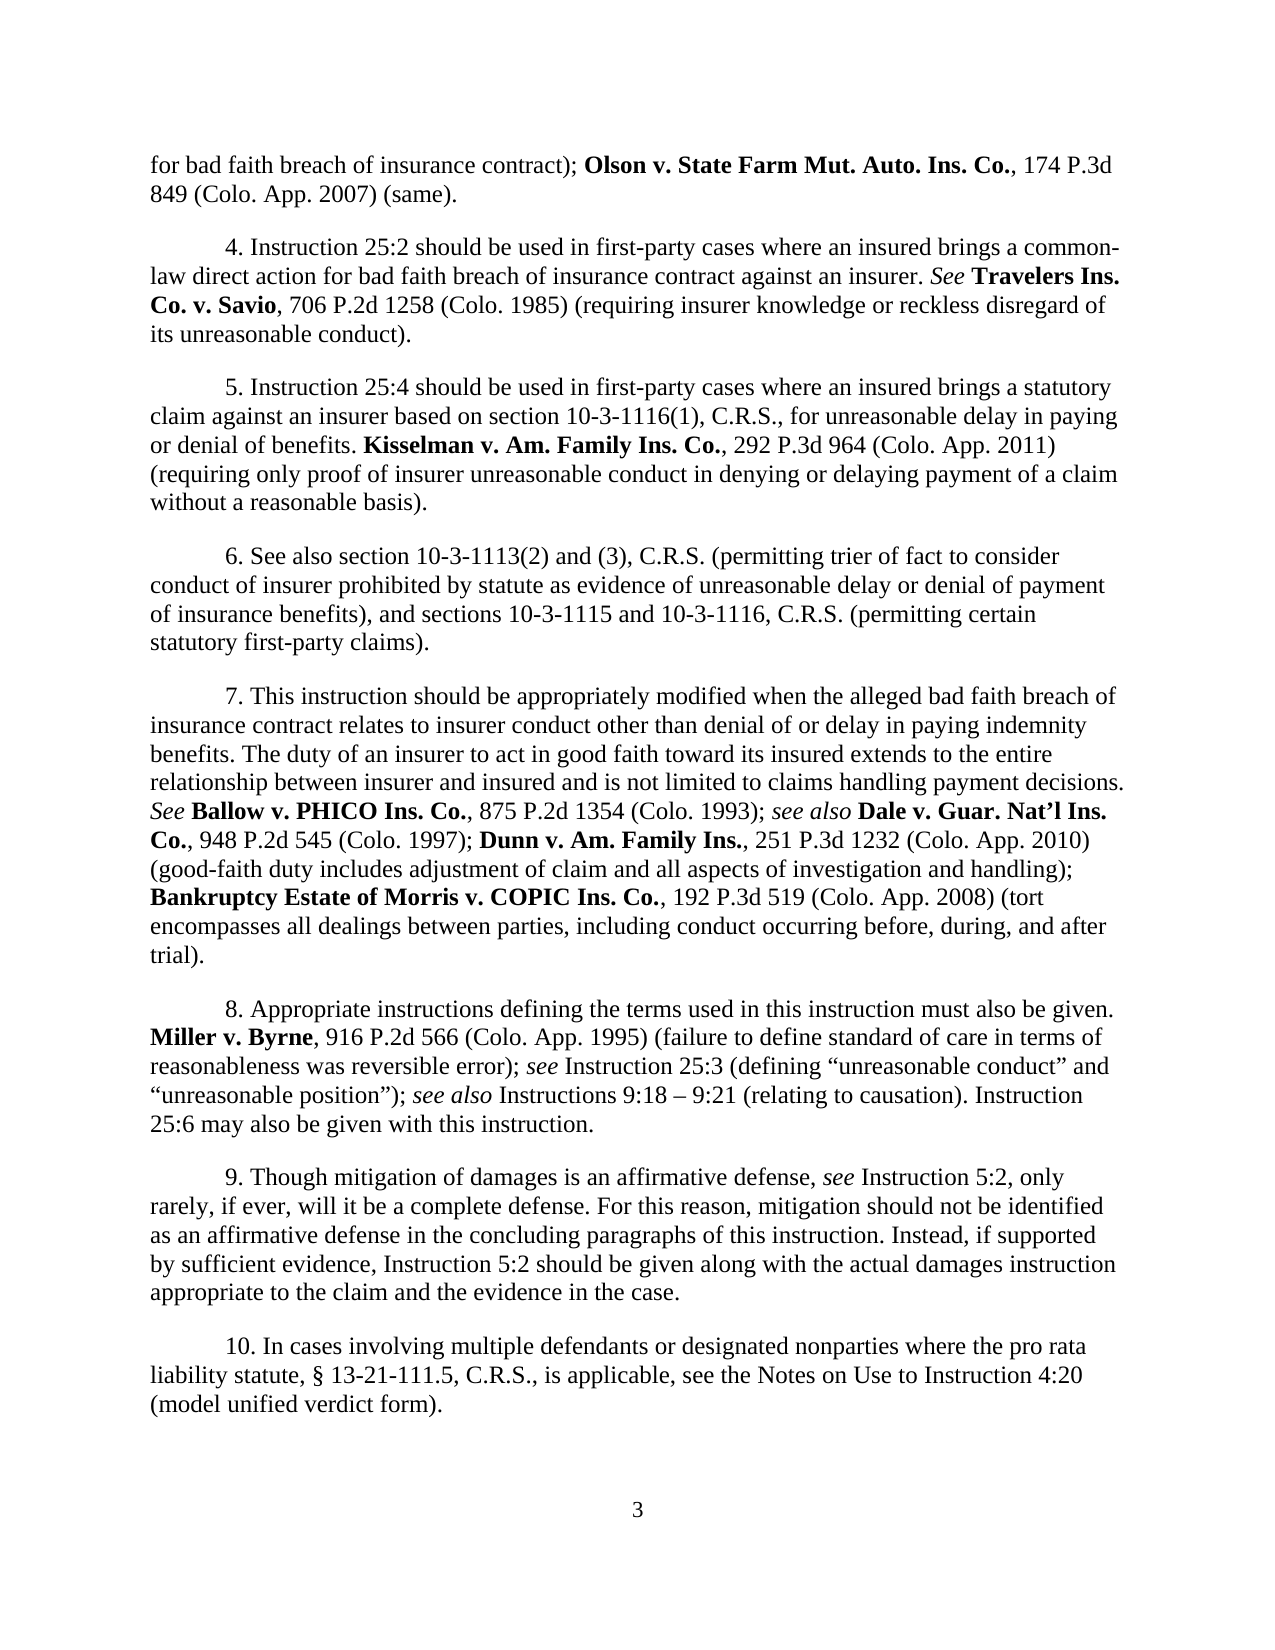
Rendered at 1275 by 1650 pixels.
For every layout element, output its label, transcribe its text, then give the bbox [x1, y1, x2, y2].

text 10. In cases involving multiple defendants or designated nonparties where the pro rata liability statute, § 13-21-111.5, C.R.S., is applicable, see the Notes on Use to Instruction 4:20 (model unified verdict form). [150, 1331, 1125, 1417]
text 9. Though mitigation of damages is an affirmative defense, see Instruction 5:2, only rarely, if ever, will it be a complete defense. For this reason, mitigation should not be identified as an affirmative defense in the concluding paragraphs of this instruction. Instead, if supported by sufficient evidence, Instruction 5:2 should be given along with the actual damages instruction appropriate to the claim and the evidence in the case. [150, 1162, 1125, 1306]
text 6. See also section 10-3-1113(2) and (3), C.R.S. (permitting trier of fact to consider conduct of insurer prohibited by statute as evidence of unreasonable delay or denial of payment of insurance benefits), and sections 10-3-1115 and 10-3-1116, C.R.S. (permitting certain statutory first-party claims). [150, 541, 1125, 656]
text 5. Instruction 25:4 should be used in first-party cases where an insured brings a statutory claim against an insurer based on section 10-3-1116(1), C.R.S., for unreasonable delay in paying or denial of benefits. Kisselman v. Am. Family Ins. Co., 292 P.3d 964 (Colo. App. 2011) (requiring only proof of insurer unreasonable conduct in denying or delaying payment of a claim without a reasonable basis). [150, 372, 1125, 516]
text 8. Appropriate instructions defining the terms used in this instruction must also be given. Miller v. Byrne, 916 P.2d 566 (Colo. App. 1995) (failure to define standard of care in terms of reasonableness was reversible error); see Instruction 25:3 (defining “unreasonable conduct” and “unreasonable position”); see also Instructions 9:18 – 9:21 (relating to causation). Instruction 25:6 may also be given with this instruction. [150, 994, 1125, 1137]
text 4. Instruction 25:2 should be used in first-party cases where an insured brings a common-law direct action for bad faith breach of insurance contract against an insurer. See Travelers Ins. Co. v. Savio, 706 P.2d 1258 (Colo. 1985) (requiring insurer knowledge or reckless disregard of its unreasonable conduct). [150, 232, 1125, 347]
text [150, 150, 1125, 207]
text 7. This instruction should be appropriately modified when the alleged bad faith breach of insurance contract relates to insurer conduct other than denial of or delay in paying indemnity benefits. The duty of an insurer to act in good faith toward its insured extends to the entire relationship between insurer and insured and is not limited to claims handling payment decisions. See Ballow v. PHICO Ins. Co., 875 P.2d 1354 (Colo. 1993); see also Dale v. Guar. Nat’l Ins. Co., 948 P.2d 545 (Colo. 1997); Dunn v. Am. Family Ins., 251 P.3d 1232 (Colo. App. 2010) (good-faith duty includes adjustment of claim and all aspects of investigation and handling); Bankruptcy Estate of Morris v. COPIC Ins. Co., 192 P.3d 519 (Colo. App. 2008) (tort encompasses all dealings between parties, including conduct occurring before, during, and after trial). [150, 681, 1125, 969]
